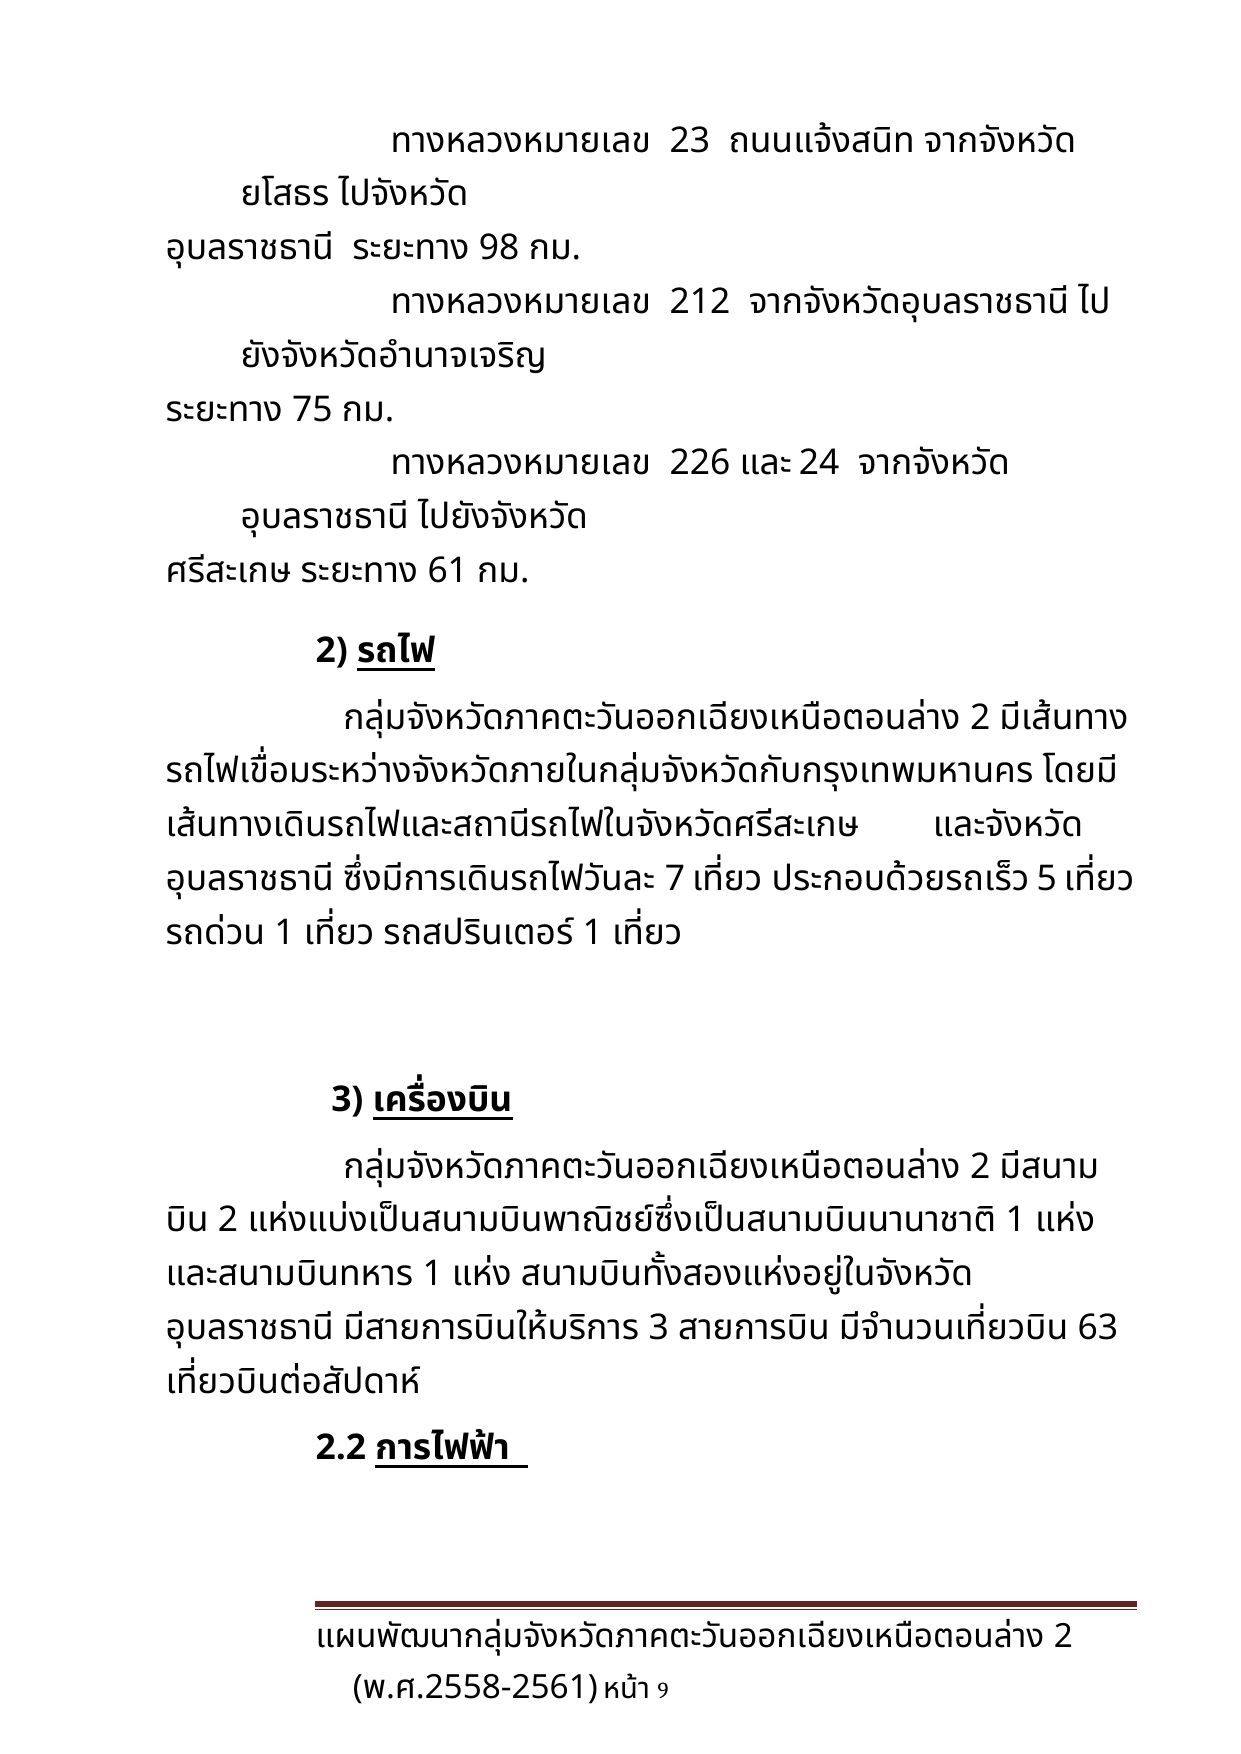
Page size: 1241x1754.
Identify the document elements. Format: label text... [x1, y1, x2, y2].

text อุบลราชธานี ระยะทาง 98 กม. [165, 222, 1137, 276]
text ระยะทาง 75 กม. [165, 383, 1137, 437]
text กลุ่มจังหวัดภาคตะวันออกเฉียงเหนือตอนล่าง 2 มีเส้นทางรถไฟเขื่อมระหว่างจังหวัดภายในกลุ่มจังหวัดกับกรุงเทพมหานคร โดยมีเส้นทางเดินรถไฟและสถานีรถไฟในจังหวัดศรีสะเกษ และจังหวัดอุบลราชธานี ซึ่งมีการเดินรถไฟวันละ 7เที่ยว ประกอบด้วยรถเร็ว5เที่ยว รถด่วน 1 เที่ยว รถสปรินเตอร์ 1 เที่ยว [165, 691, 1137, 960]
text ทางหลวงหมายเลข 226 และ24 จากจังหวัดอุบลราชธานี ไปยังจังหวัด [240, 437, 1137, 544]
text 2) รถไฟ [165, 625, 1137, 679]
text 3) เครื่องบิน [165, 1074, 1137, 1128]
text ทางหลวงหมายเลข 23 ถนนแจ้งสนิท จากจังหวัดยโสธร ไปจังหวัด [240, 114, 1137, 222]
text ศรีสะเกษ ระยะทาง 61 กม. [165, 544, 1137, 598]
text ทางหลวงหมายเลข 212 จากจังหวัดอุบลราชธานี ไปยังจังหวัดอำนาจเจริญ [240, 276, 1137, 383]
text กลุ่มจังหวัดภาคตะวันออกเฉียงเหนือตอนล่าง 2 มีสนามบิน 2 แห่งแบ่งเป็นสนามบินพาณิชย์ซึ่งเป็นสนามบินนานาชาติ 1 แห่ง และสนามบินทหาร 1 แห่ง สนามบินทั้งสองแห่งอยู่ในจังหวัดอุบลราชธานี มีสายการบินให้บริการ 3 สายการบิน มีจำนวนเที่ยวบิน 63 เที่ยวบินต่อสัปดาห์ [165, 1140, 1137, 1409]
text 2.2 การไฟฟ้า [165, 1422, 1137, 1475]
